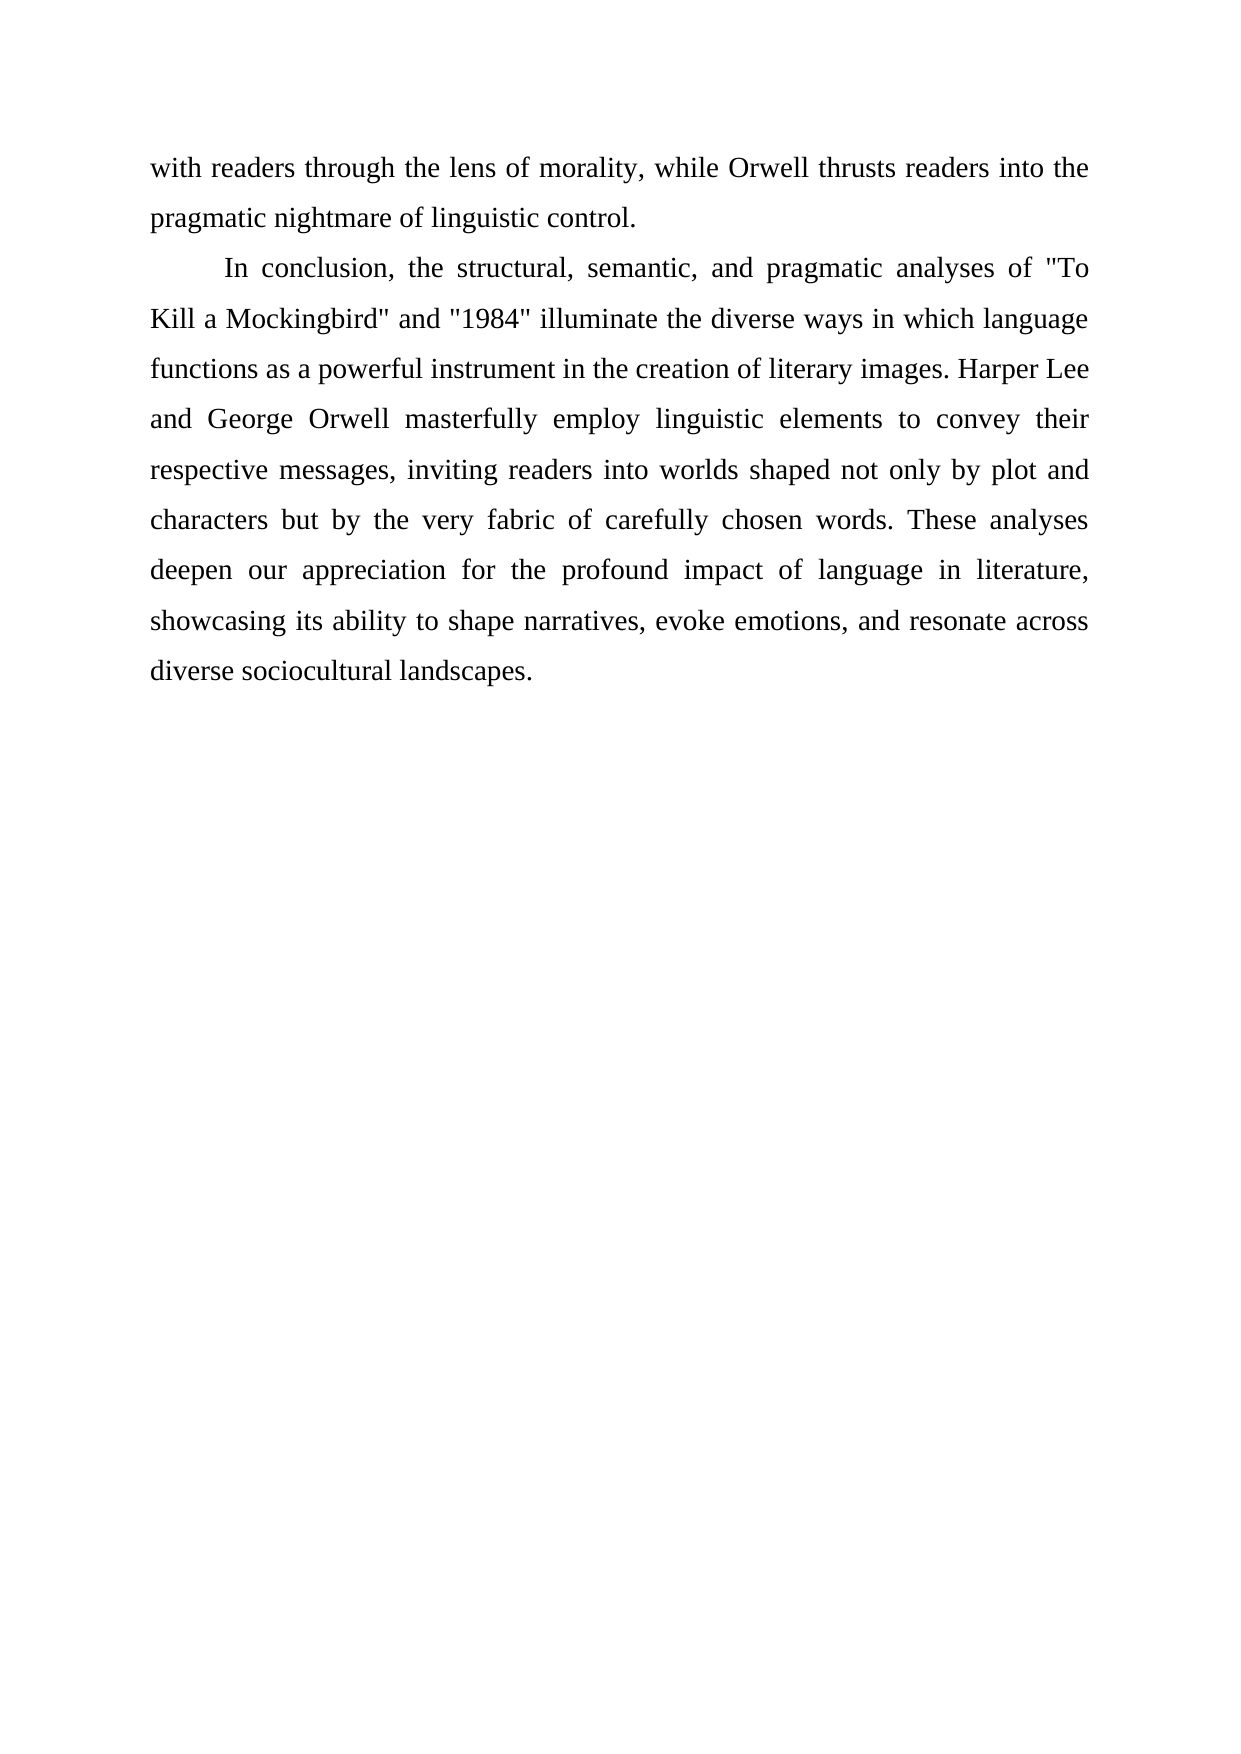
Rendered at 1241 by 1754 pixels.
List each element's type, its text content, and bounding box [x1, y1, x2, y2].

text In conclusion, the structural, semantic, and pragmatic analyses of "To Kill a Mockingbird" and "1984" illuminate the diverse ways in which language functions as a powerful instrument in the creation of literary images. Harper Lee and George Orwell masterfully employ linguistic elements to convey their respective messages, inviting readers into worlds shaped not only by plot and characters but by the very fabric of carefully chosen words. These analyses deepen our appreciation for the profound impact of language in literature, showcasing its ability to shape narratives, evoke emotions, and resonate across diverse sociocultural landscapes. [150, 251, 1090, 687]
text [150, 150, 1090, 234]
